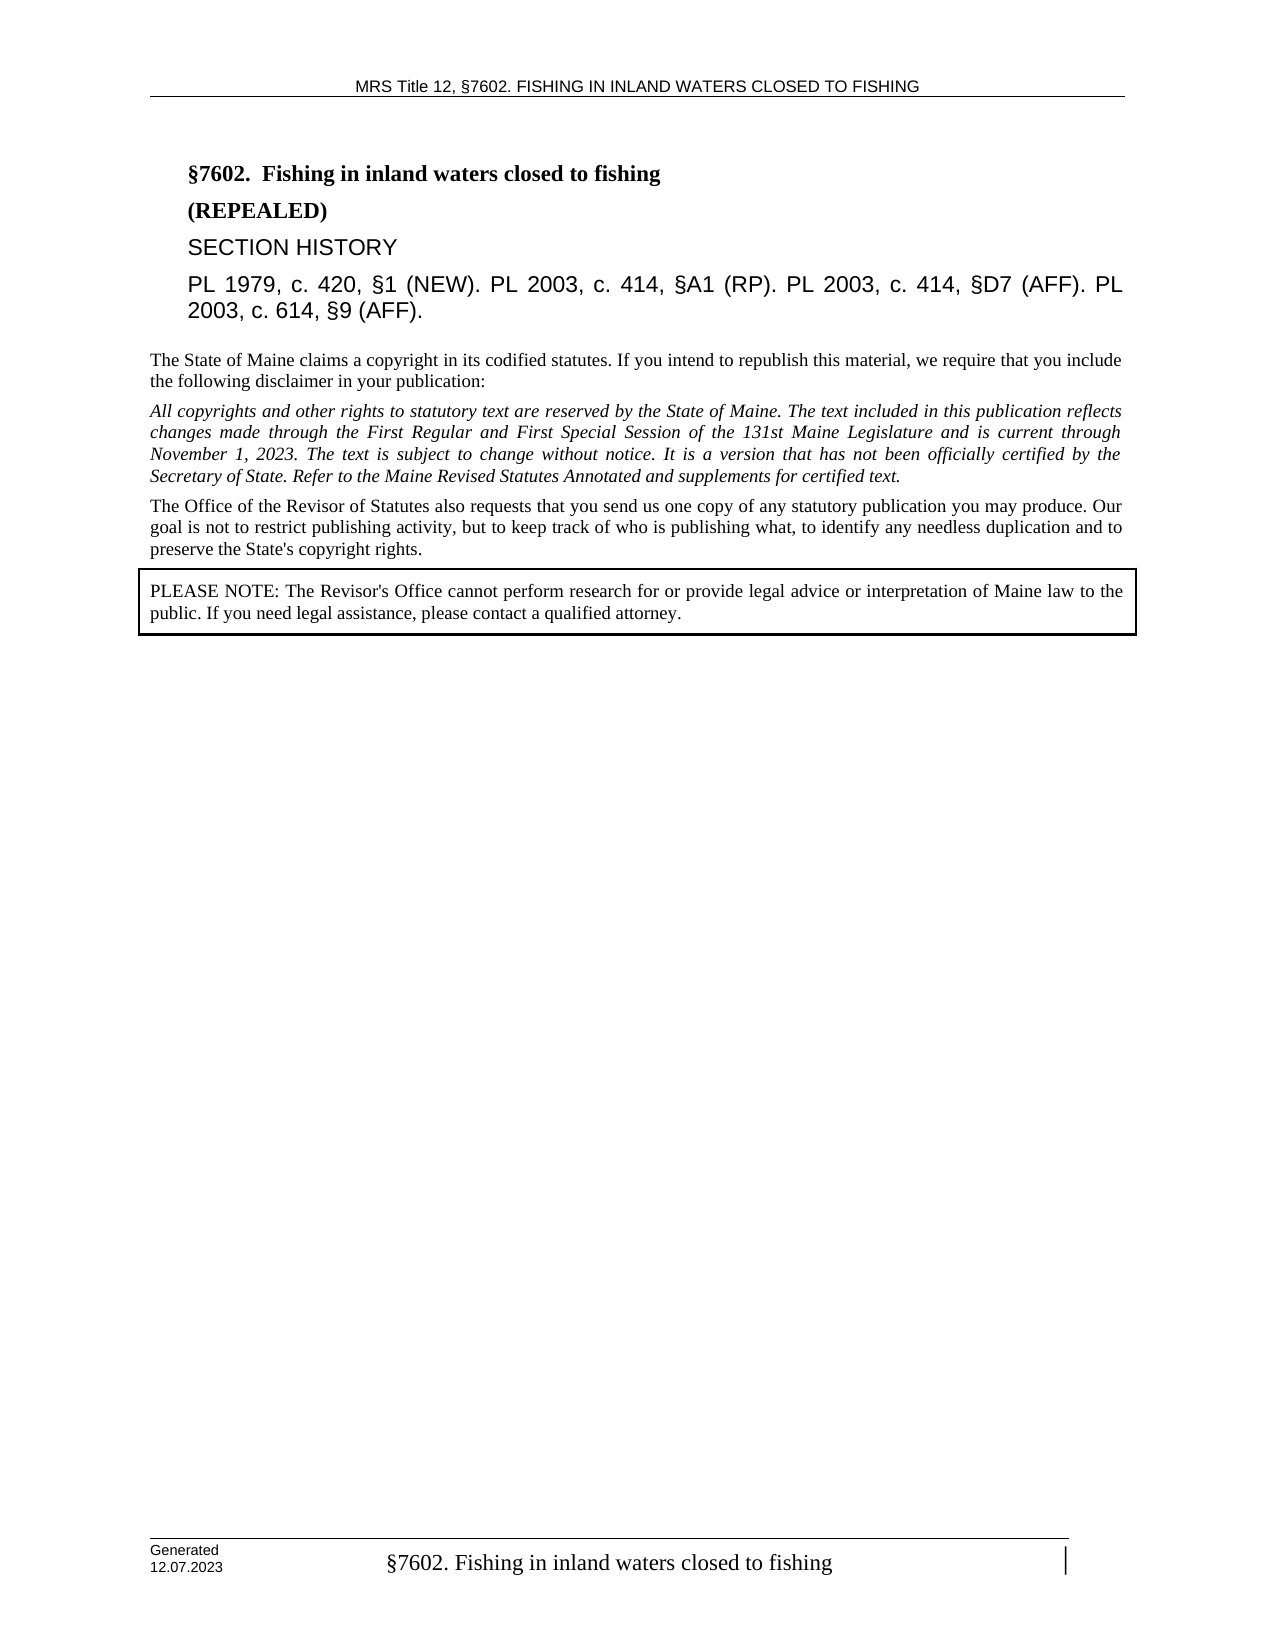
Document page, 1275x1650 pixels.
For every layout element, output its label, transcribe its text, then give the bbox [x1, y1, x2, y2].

text (REPEALED) [187, 197, 1125, 223]
text §7602. Fishing in inland waters closed to fishing [187, 160, 1125, 187]
text PL 1979, c. 420, §1 (NEW). PL 2003, c. 414, §A1 (RP). PL 2003, c. 414, §D7 (AFF). PL 2003, c. 614, §9 (AFF). [187, 271, 1125, 323]
text All copyrights and other rights to statutory text are reserved by the State of Maine. The text included in this publication reflects changes made through the First Regular and First Special Session of the 131st Maine Legislature and is current through November 1, 2023 . The text is subject to change without notice. It is a version that has not been officially certified by the Secretary of State. Refer to the Maine Revised Statutes Annotated and supplements for certified text. [150, 400, 1125, 486]
text The Office of the Revisor of Statutes also requests that you send us one copy of any statutory publication you may produce. Our goal is not to restrict publishing activity, but to keep track of who is publishing what, to identify any needless duplication and to preserve the State's copyright rights. [150, 494, 1125, 559]
text PLEASE NOTE: The Revisor's Office cannot perform research for or provide legal advice or interpretation of Maine law to the public. If you need legal assistance, please contact a qualified attorney. [140, 570, 1135, 633]
text The State of Maine claims a copyright in its codified statutes. If you intend to republish this material, we require that you include the following disclaimer in your publication: [150, 348, 1125, 392]
text SECTION HISTORY [187, 234, 1125, 260]
